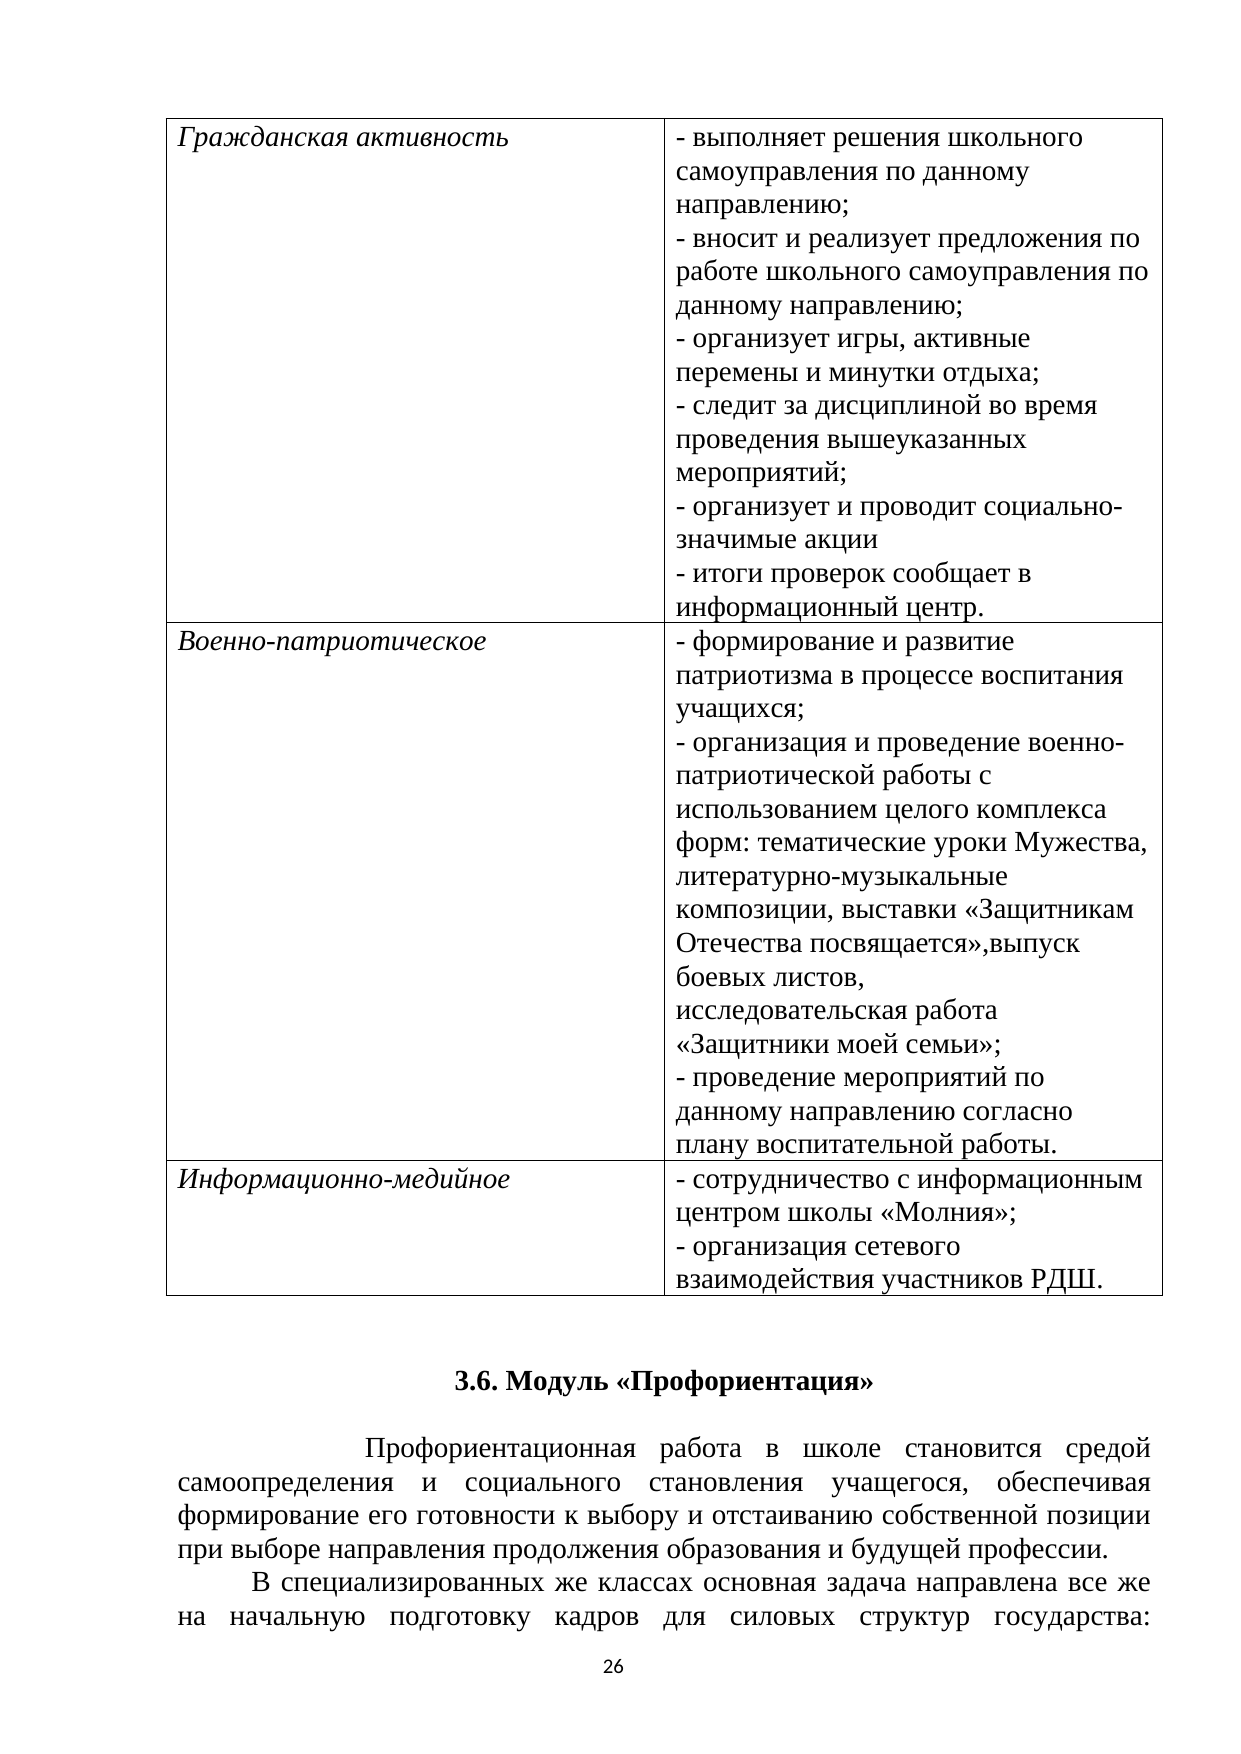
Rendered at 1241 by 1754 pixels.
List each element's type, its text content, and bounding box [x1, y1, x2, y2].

table_cell Военно-патриотическое [167, 623, 664, 1160]
text Профориентационная работа в школе становится средой самоопределения и социального становления учащегося, обеспечивая формирование его готовности к выбору и отстаиванию собственной позиции при выборе направления продолжения образования и будущей профессии. [177, 1430, 1152, 1564]
table_cell Гражданская активность [167, 119, 664, 622]
table_cell - сотрудничество с информационным центром школы «Молния»; - организация сетевого взаимодействия участников РДШ. [665, 1161, 1162, 1295]
table_cell Информационно-медийное [167, 1161, 664, 1295]
table_cell - выполняет решения школьного самоуправления по данному направлению; - вносит и реализует предложения по работе школьного самоуправления по данному направлению; - организует игры, активные перемены и минутки отдыха; - следит за дисциплиной во время проведения вышеуказанных мероприятий; - организует и проводит социально-значимые акции - итоги проверок сообщает в информационный центр. [665, 119, 1162, 622]
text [177, 1564, 1152, 1632]
text 3.6. Модуль «Профориентация» [177, 1363, 1152, 1397]
table_cell - формирование и развитие патриотизма в процессе воспитания учащихся; - организация и проведение военно-патриотической работы с использованием целого комплекса форм: тематические уроки Мужества, литературно-музыкальные композиции, выставки «Защитникам Отечества посвящается»,выпуск боевых листов, исследовательская работа «Защитники моей семьи»; - проведение мероприятий по данному направлению согласно плану воспитательной работы. [665, 623, 1162, 1160]
